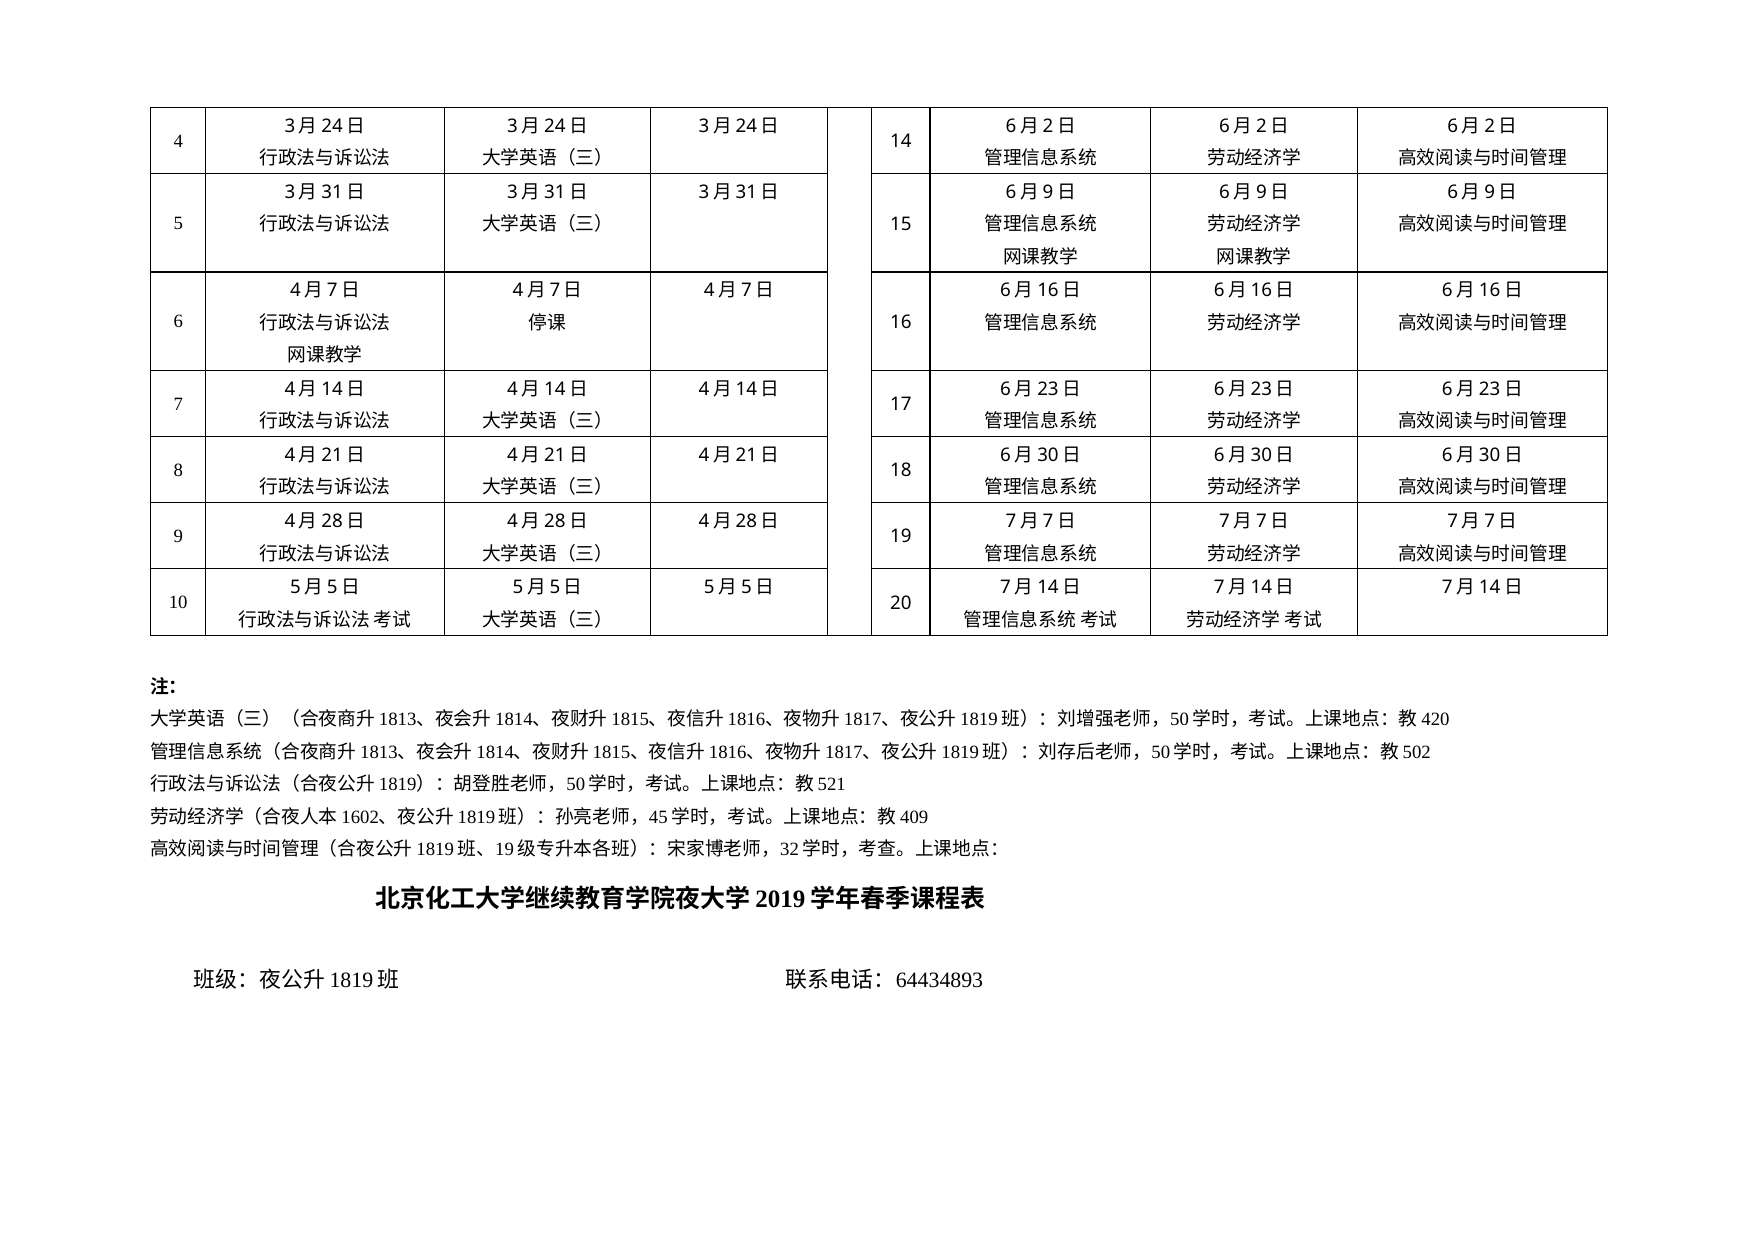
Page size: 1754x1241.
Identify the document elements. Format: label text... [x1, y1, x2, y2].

table_cell 4月7日 停课 [445, 273, 650, 370]
text 班级：夜公升1819班 联系电话：64434893 [150, 961, 1604, 994]
text 北京化工大学继续教育学院夜大学2019学年春季课程表 [150, 864, 1604, 929]
table_cell 3月31日 [651, 174, 827, 271]
table_cell 4月7日 [651, 273, 827, 370]
table_cell 7 [151, 371, 205, 436]
table_cell 6月23日 管理信息系统 [931, 371, 1150, 436]
text 注： [150, 669, 1604, 701]
table_cell 7月14日 管理信息系统 考试 [931, 569, 1150, 635]
text 大学英语（三）（合夜商升1813、夜会升1814、夜财升1815、夜信升1816、夜物升1817、夜公升1819班）：刘增强老师，50学时，考试。上课地点：教420 [150, 701, 1604, 734]
table_cell 4 [151, 108, 205, 173]
text 管理信息系统（合夜商升1813、夜会升1814、夜财升1815、夜信升1816、夜物升1817、夜公升1819班）：刘存后老师，50学时，考试。上课地点：教502 [150, 734, 1604, 766]
table_cell 10 [151, 569, 205, 635]
table_cell 4月21日 [651, 437, 827, 502]
table_cell 4月14日 [651, 371, 827, 436]
table_cell 5 [151, 174, 205, 271]
table_cell 4月28日 行政法与诉讼法 [206, 503, 444, 568]
table_cell 3月24日 大学英语（三） [445, 108, 650, 173]
table_cell 4月28日 大学英语（三） [445, 503, 650, 568]
table_cell 15 [872, 174, 929, 271]
table_cell 6月16日 高效阅读与时间管理 [1358, 273, 1607, 370]
table_cell 7月14日 劳动经济学 考试 [1151, 569, 1357, 635]
text 高效阅读与时间管理（合夜公升1819班、19级专升本各班）：宋家博老师，32学时，考查。上课地点： [150, 831, 1604, 864]
table_cell 6月30日 劳动经济学 [1151, 437, 1357, 502]
table_cell 6月9日 劳动经济学 网课教学 [1151, 174, 1357, 271]
table_cell 3月24日 行政法与诉讼法 [206, 108, 444, 173]
table_cell 3月31日 大学英语（三） [445, 174, 650, 271]
table_cell 19 [872, 503, 929, 568]
table_cell 4月21日 行政法与诉讼法 [206, 437, 444, 502]
text 劳动经济学（合夜人本1602、夜公升1819班）：孙亮老师，45学时，考试。上课地点：教409 [150, 799, 1604, 831]
table_cell 6月30日 管理信息系统 [931, 437, 1150, 502]
table_cell 4月14日 大学英语（三） [445, 371, 650, 436]
table_cell 6月16日 管理信息系统 [931, 273, 1150, 370]
table_cell 6月9日 高效阅读与时间管理 [1358, 174, 1607, 271]
table_cell 7月7日 高效阅读与时间管理 [1358, 503, 1607, 568]
text 行政法与诉讼法（合夜公升1819）：胡登胜老师，50学时，考试。上课地点：教521 [150, 766, 1604, 799]
table_cell 6月23日 高效阅读与时间管理 [1358, 371, 1607, 436]
table_cell 4月14日 行政法与诉讼法 [206, 371, 444, 436]
table_cell 3月24日 [651, 108, 827, 173]
table_cell 7月7日 管理信息系统 [931, 503, 1150, 568]
table_cell 6月16日 劳动经济学 [1151, 273, 1357, 370]
table_cell 6月9日 管理信息系统 网课教学 [931, 174, 1150, 271]
table_cell 6月2日 高效阅读与时间管理 [1358, 108, 1607, 173]
table_cell 18 [872, 437, 929, 502]
table_cell 6 [151, 273, 205, 370]
table_cell 4月7日 行政法与诉讼法 网课教学 [206, 273, 444, 370]
table_cell 14 [872, 108, 929, 173]
table_cell 4月28日 [651, 503, 827, 568]
table_cell 5月5日 大学英语（三） [445, 569, 650, 635]
table_cell 16 [872, 273, 929, 370]
table_cell 6月23日 劳动经济学 [1151, 371, 1357, 436]
table_cell 5月5日 [651, 569, 827, 635]
table_cell 6月2日 劳动经济学 [1151, 108, 1357, 173]
table_cell 6月30日 高效阅读与时间管理 [1358, 437, 1607, 502]
table_cell 9 [151, 503, 205, 568]
table_cell 5月5日 行政法与诉讼法 考试 [206, 569, 444, 635]
table_cell 7月14日 [1358, 569, 1607, 635]
table_cell 20 [872, 569, 929, 635]
table_cell 7月7日 劳动经济学 [1151, 503, 1357, 568]
table_cell 3月31日 行政法与诉讼法 [206, 174, 444, 271]
table_cell 6月2日 管理信息系统 [931, 108, 1150, 173]
table_cell 17 [872, 371, 929, 436]
table_cell 8 [151, 437, 205, 502]
table_cell 4月21日 大学英语（三） [445, 437, 650, 502]
